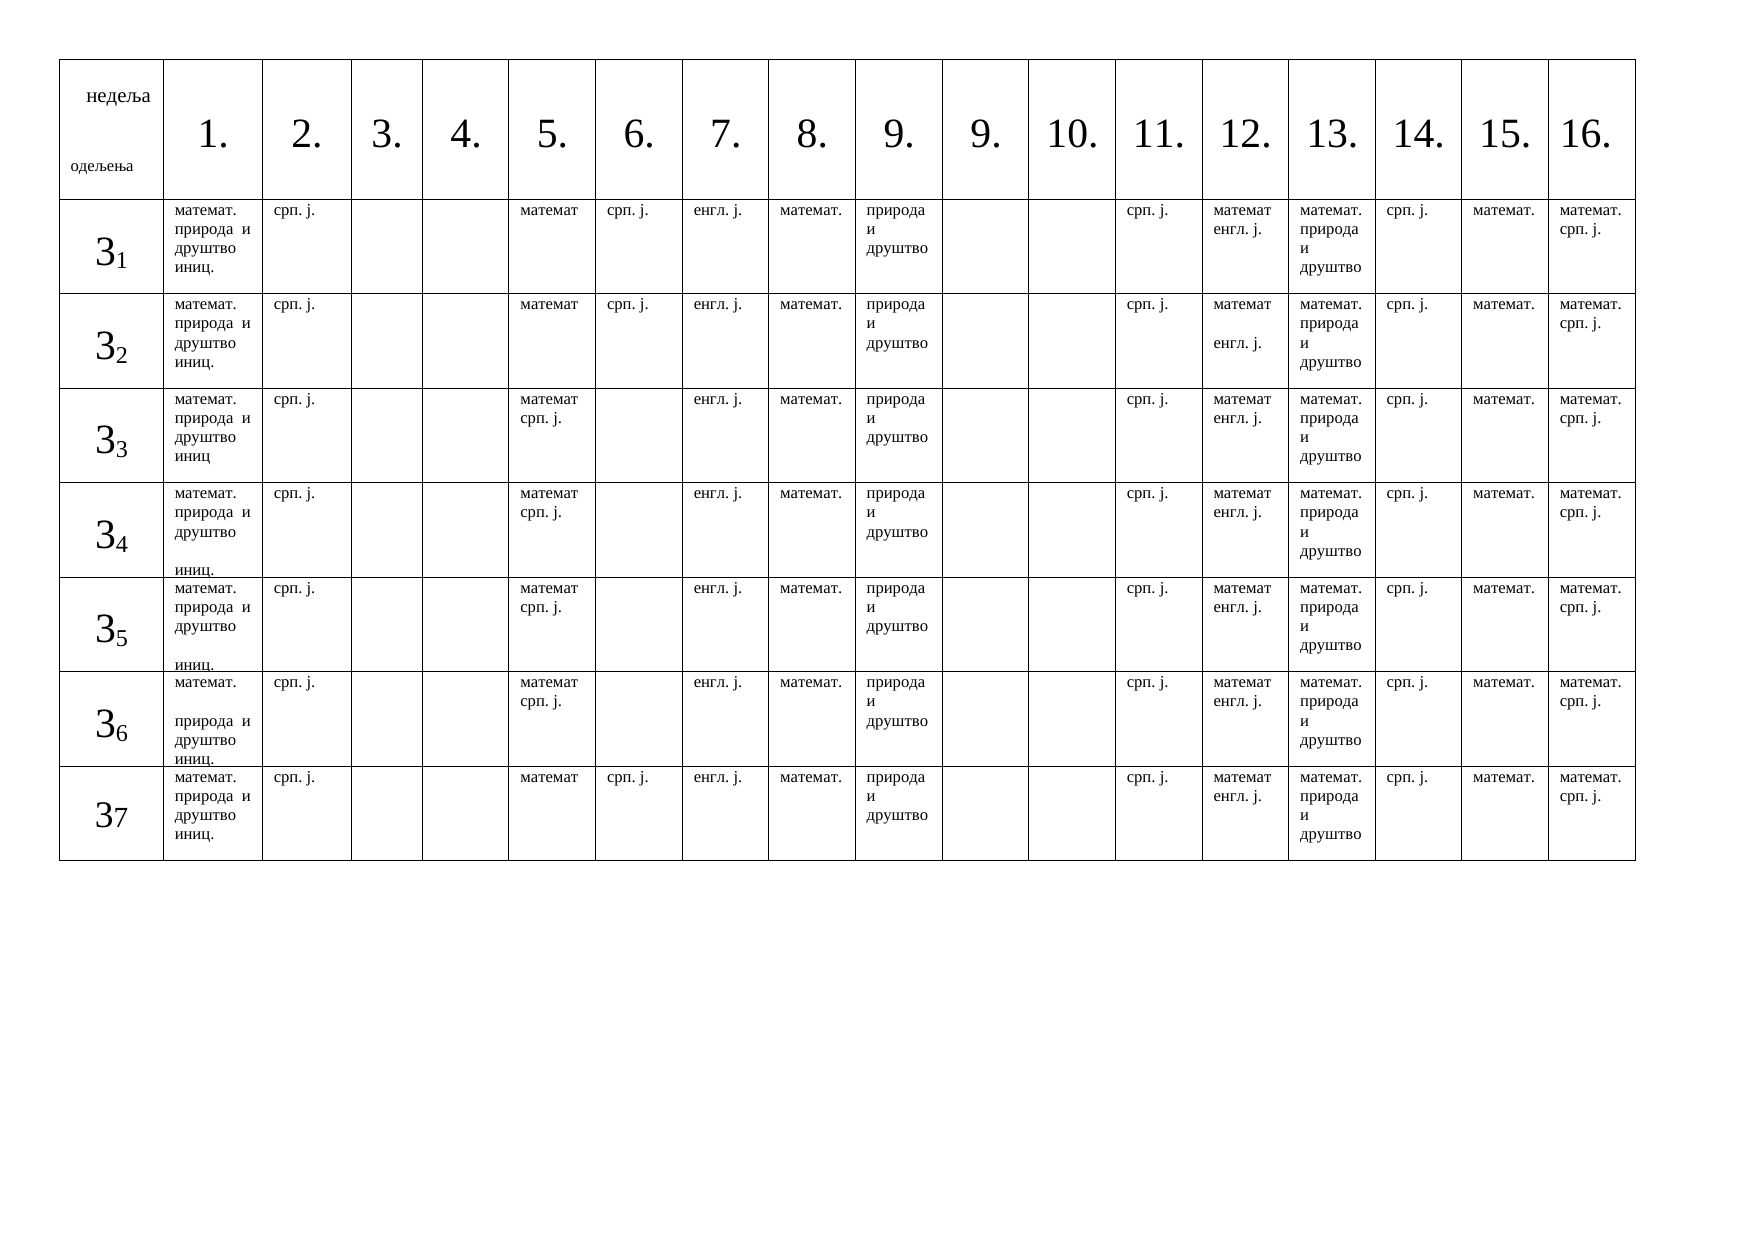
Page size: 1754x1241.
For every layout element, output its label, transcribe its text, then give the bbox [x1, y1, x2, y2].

table_cell 9. [856, 60, 942, 199]
table_cell математ. срп. ј. [1549, 483, 1635, 577]
table_cell математ. [769, 200, 855, 293]
table_cell математ. [1462, 767, 1548, 860]
table_cell [596, 672, 682, 766]
table_cell математ. срп. ј. [1549, 767, 1635, 860]
table_cell математ. [769, 578, 855, 671]
table_cell 15. [1462, 60, 1548, 199]
table_cell математ [509, 767, 595, 860]
table_cell [352, 294, 422, 388]
table_cell срп. ј. [1376, 294, 1461, 388]
table_cell 10. [1029, 60, 1115, 199]
table_cell 1. [164, 60, 262, 199]
table_cell [943, 389, 1028, 482]
table_cell математ. [1462, 578, 1548, 671]
table_cell математ срп. ј. [509, 672, 595, 766]
table_cell срп. ј. [1376, 389, 1461, 482]
table_cell срп. ј. [1116, 672, 1202, 766]
table_cell [352, 389, 422, 482]
table_cell срп. ј. [263, 200, 351, 293]
table_cell срп. ј. [596, 294, 682, 388]
table_cell срп. ј. [263, 483, 351, 577]
table_cell математ. [1462, 672, 1548, 766]
table_cell [943, 672, 1028, 766]
table_cell [423, 767, 508, 860]
table_cell [423, 294, 508, 388]
table_cell срп. ј. [1116, 483, 1202, 577]
table_cell математ. [1462, 483, 1548, 577]
table_cell [352, 578, 422, 671]
table_cell срп. ј. [1116, 578, 1202, 671]
table_cell 16. [1549, 60, 1635, 199]
table_cell [352, 483, 422, 577]
table_cell математ. природа и друштво иниц. [164, 767, 262, 860]
table_cell математ. [769, 767, 855, 860]
table_cell природа и друштво [856, 672, 942, 766]
table_cell математ. срп. ј. [1549, 389, 1635, 482]
table_cell природа и друштво [856, 389, 942, 482]
table_cell 12. [1203, 60, 1288, 199]
table_cell 13. [1289, 60, 1375, 199]
table_cell [943, 578, 1028, 671]
table_cell 32 [60, 294, 163, 388]
table_cell 3. [352, 60, 422, 199]
table_cell срп. ј. [1376, 200, 1461, 293]
table_cell математ. срп. ј. [1549, 200, 1635, 293]
table_cell математ енгл. ј. [1203, 389, 1288, 482]
table_cell 37 [60, 767, 163, 860]
table_cell срп. ј. [596, 200, 682, 293]
table_cell [1029, 578, 1115, 671]
table_cell математ. [769, 294, 855, 388]
table_cell математ [509, 294, 595, 388]
table_cell математ. природа и друштво [1289, 389, 1375, 482]
table_cell математ. природа и друштво [1289, 294, 1375, 388]
table_cell 36 [60, 672, 163, 766]
table_cell [943, 294, 1028, 388]
table_cell 35 [60, 578, 163, 671]
table_cell математ. природа и друштво [1289, 200, 1375, 293]
table_cell математ. природа и друштво иниц. [164, 672, 262, 766]
table_cell [943, 200, 1028, 293]
table_cell [352, 672, 422, 766]
table_cell срп. ј. [1376, 483, 1461, 577]
table_cell математ. природа и друштво [1289, 483, 1375, 577]
table_cell [423, 200, 508, 293]
table_cell природа и друштво [856, 578, 942, 671]
table_cell 34 [60, 483, 163, 577]
table_cell 11. [1116, 60, 1202, 199]
table_cell срп. ј. [263, 767, 351, 860]
table_cell енгл. ј. [683, 483, 768, 577]
table_cell енгл. ј. [683, 294, 768, 388]
table_cell математ срп. ј. [509, 389, 595, 482]
table_cell математ. природа и друштво [1289, 767, 1375, 860]
table_cell срп. ј. [1116, 200, 1202, 293]
table_cell математ. природа и друштво иниц. [164, 294, 262, 388]
table_cell 7. [683, 60, 768, 199]
table_cell [423, 483, 508, 577]
table_cell математ. [1462, 294, 1548, 388]
table_cell [423, 672, 508, 766]
table_cell математ [509, 200, 595, 293]
table_cell природа и друштво [856, 483, 942, 577]
table_cell 33 [60, 389, 163, 482]
table_cell енгл. ј. [683, 200, 768, 293]
table_cell математ. срп. ј. [1549, 578, 1635, 671]
table_cell енгл. ј. [683, 767, 768, 860]
table_cell математ енгл. ј. [1203, 767, 1288, 860]
table_cell 2. [263, 60, 351, 199]
table_cell математ енгл. ј. [1203, 672, 1288, 766]
table_cell [596, 483, 682, 577]
table_cell 5. [509, 60, 595, 199]
table_cell срп. ј. [1116, 767, 1202, 860]
table_cell срп. ј. [1376, 672, 1461, 766]
table_cell енгл. ј. [683, 389, 768, 482]
table_cell 9. [943, 60, 1028, 199]
table_cell математ енгл. ј. [1203, 200, 1288, 293]
table_cell математ срп. ј. [509, 578, 595, 671]
table_cell срп. ј. [1376, 578, 1461, 671]
table_cell 6. [596, 60, 682, 199]
table_cell математ. [769, 483, 855, 577]
table_cell математ. [1462, 200, 1548, 293]
table_cell 8. [769, 60, 855, 199]
table_cell 4. [423, 60, 508, 199]
table_cell срп. ј. [1376, 767, 1461, 860]
table_cell [1029, 767, 1115, 860]
table_cell математ. [769, 389, 855, 482]
table_cell математ. природа и друштво [1289, 672, 1375, 766]
table_cell математ енгл. ј. [1203, 578, 1288, 671]
table_cell [352, 200, 422, 293]
table_cell природа и друштво [856, 294, 942, 388]
table_cell математ. природа и друштво иниц [164, 389, 262, 482]
table_cell [943, 767, 1028, 860]
table_cell математ енгл. ј. [1203, 294, 1288, 388]
table_cell [1029, 672, 1115, 766]
table_cell срп. ј. [263, 294, 351, 388]
table_cell математ. природа и друштво иниц. [164, 578, 262, 671]
table_cell математ. природа и друштво иниц. [164, 200, 262, 293]
table_cell срп. ј. [1116, 294, 1202, 388]
table_cell математ. срп. ј. [1549, 294, 1635, 388]
table_cell математ срп. ј. [509, 483, 595, 577]
table_cell [1029, 389, 1115, 482]
table_cell [352, 767, 422, 860]
table_cell природа и друштво [856, 767, 942, 860]
table_cell [423, 578, 508, 671]
table_cell енгл. ј. [683, 672, 768, 766]
table_cell [1029, 200, 1115, 293]
table_cell недеља одељења [60, 60, 163, 199]
table_cell [1029, 483, 1115, 577]
table_cell 31 [60, 200, 163, 293]
table_cell [1029, 294, 1115, 388]
table_cell математ. природа и друштво иниц. [164, 483, 262, 577]
table_cell [423, 389, 508, 482]
table_cell математ. [769, 672, 855, 766]
table_cell срп. ј. [1116, 389, 1202, 482]
table_cell математ. срп. ј. [1549, 672, 1635, 766]
table_cell математ енгл. ј. [1203, 483, 1288, 577]
table_cell срп. ј. [263, 389, 351, 482]
table_cell 14. [1376, 60, 1461, 199]
table_cell природа и друштво [856, 200, 942, 293]
table_cell срп. ј. [263, 672, 351, 766]
table_cell математ. природа и друштво [1289, 578, 1375, 671]
table_cell срп. ј. [596, 767, 682, 860]
table_cell [596, 578, 682, 671]
table_cell [943, 483, 1028, 577]
table_cell [596, 389, 682, 482]
table_cell срп. ј. [263, 578, 351, 671]
table_cell енгл. ј. [683, 578, 768, 671]
table_cell математ. [1462, 389, 1548, 482]
